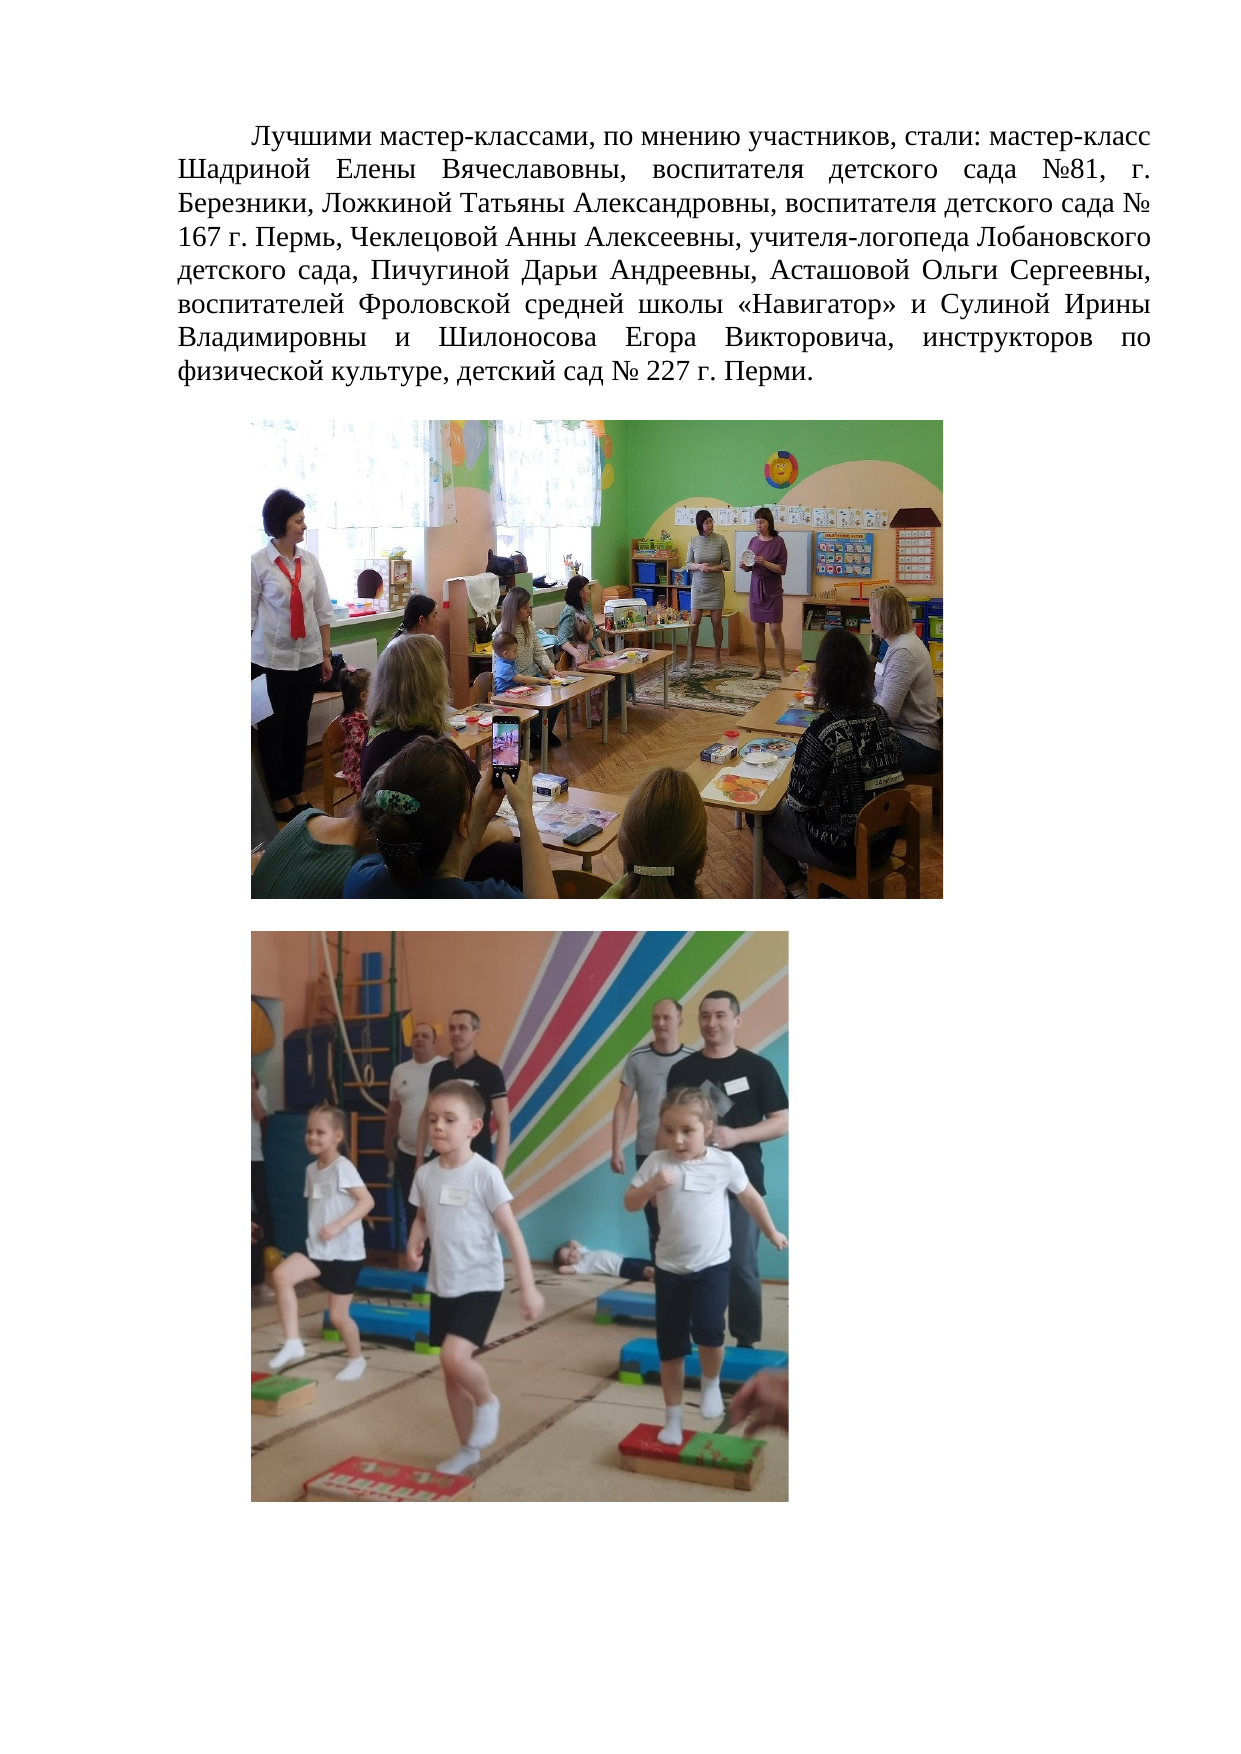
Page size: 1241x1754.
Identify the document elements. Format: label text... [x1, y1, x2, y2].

picture [251, 420, 944, 899]
picture [251, 931, 789, 1502]
text Лучшими мастер-классами, по мнению участников, стали: мастер-класс Шадриной Елены Вячеславовны, воспитателя детского сада №81, г. Березники, Ложкиной Татьяны Александровны, воспитателя детского сада № 167 г. Пермь, Чеклецовой Анны Алексеевны, учителя-логопеда Лобановского детского сада, Пичугиной Дарьи Андреевны, Асташовой Ольги Сергеевны, воспитателей Фроловской средней школы «Навигатор» и Сулиной Ирины Владимировны и Шилоносова Егора Викторовича, инструкторов по физической культуре, детский сад № 227 г. Перми. [177, 118, 1152, 386]
